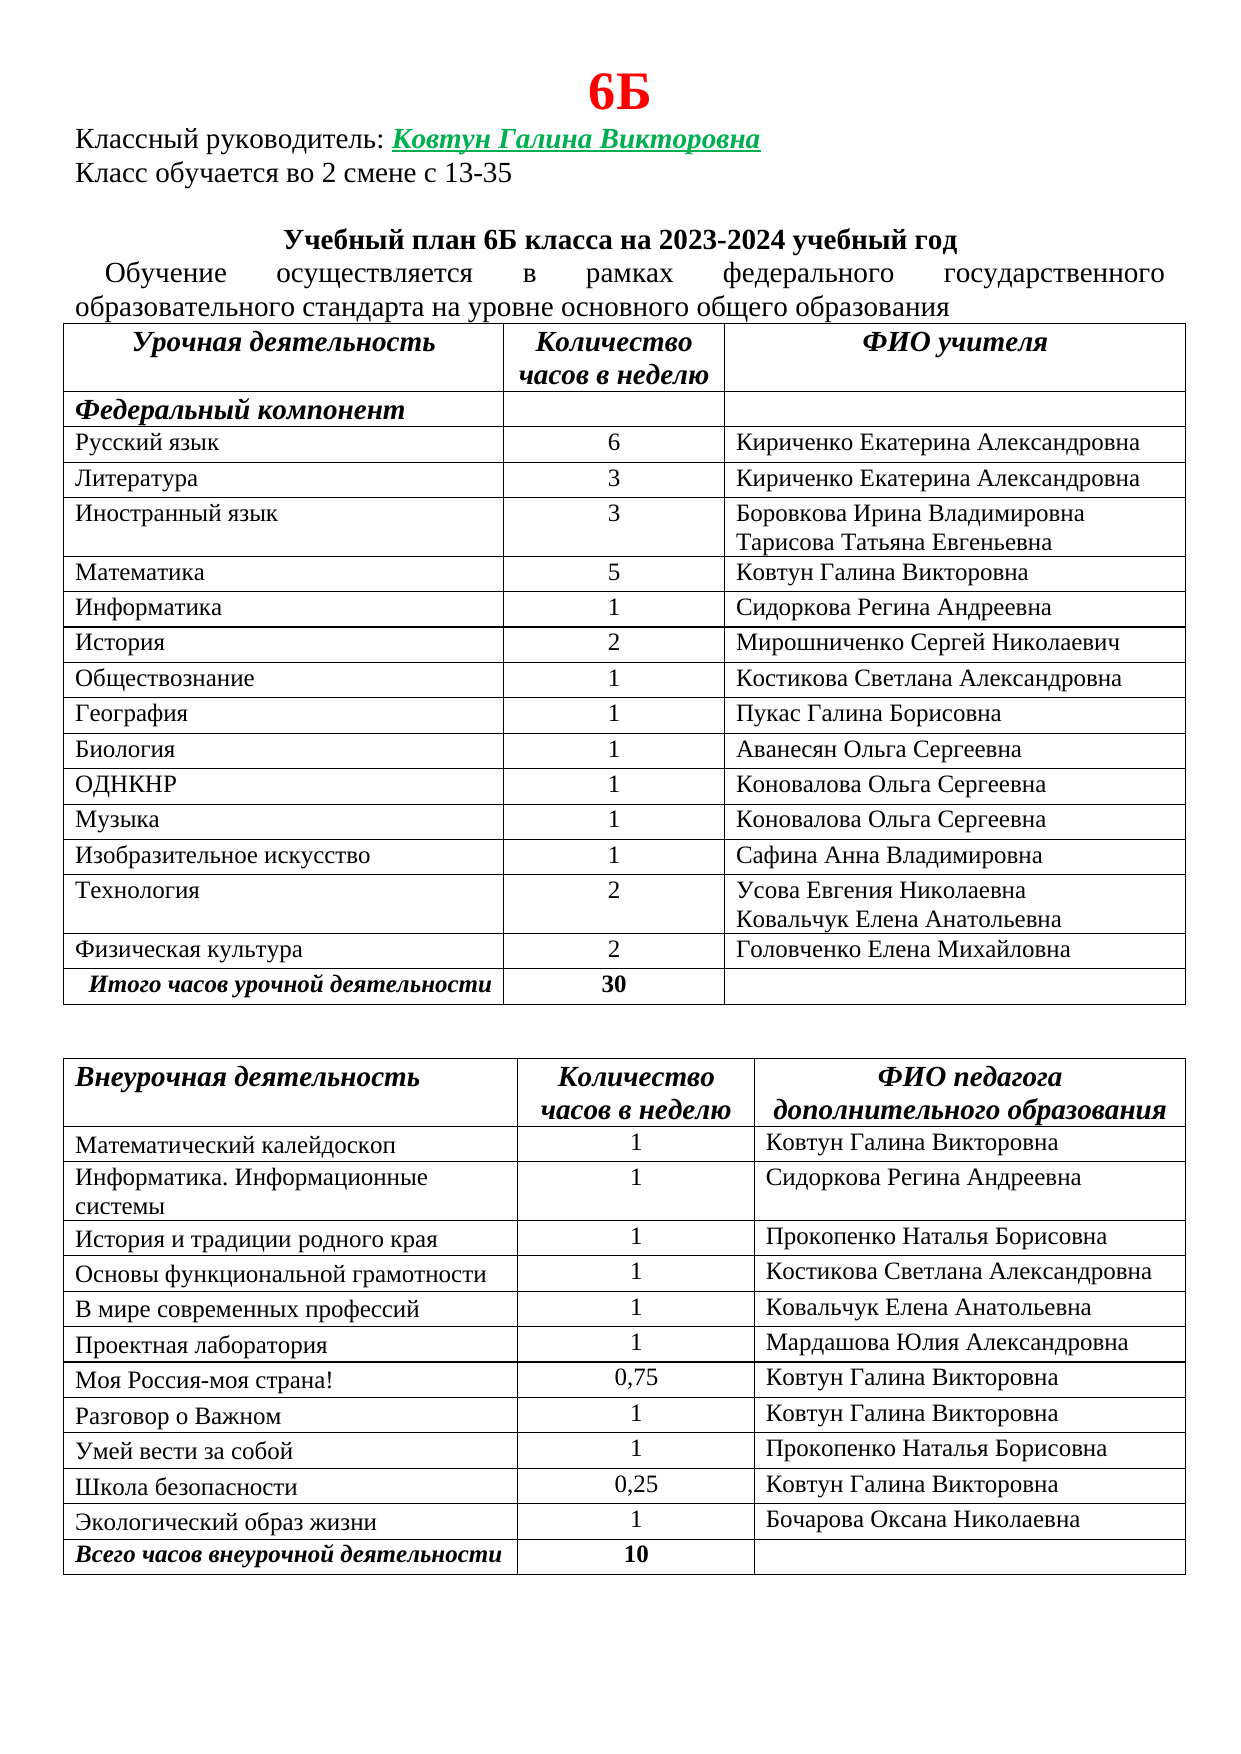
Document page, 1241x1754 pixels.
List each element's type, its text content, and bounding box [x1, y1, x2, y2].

table_cell [504, 392, 724, 426]
table_cell Коновалова Ольга Сергеевна [725, 769, 1185, 803]
table_cell Ковтун Галина Викторовна [755, 1127, 1185, 1161]
table_header Урочная деятельность [64, 324, 503, 391]
table_cell Изобразительное искусство [64, 840, 503, 874]
table_cell 2 [504, 934, 724, 968]
table_cell Костикова Светлана Александровна [755, 1256, 1185, 1291]
table_cell Ковальчук Елена Анатольевна [755, 1292, 1185, 1326]
table_cell 1 [518, 1162, 754, 1220]
table_cell Ковтун Галина Викторовна [755, 1363, 1185, 1397]
table_cell Информатика [64, 592, 503, 626]
table_cell Бочарова Оксана Николаевна [755, 1504, 1185, 1538]
table_cell Головченко Елена Михайловна [725, 934, 1185, 968]
text Учебный план 6Б класса на 2023-2024 учебный год [75, 222, 1165, 256]
table_cell Прокопенко Наталья Борисовна [755, 1221, 1185, 1255]
table_cell Иностранный язык [64, 498, 503, 556]
table_header Внеурочная деятельность [64, 1059, 517, 1126]
table_cell Мардашова Юлия Александровна [755, 1327, 1185, 1361]
table_cell 1 [518, 1127, 754, 1161]
table_cell Мирошниченко Сергей Николаевич [725, 628, 1185, 662]
table_cell 1 [518, 1327, 754, 1361]
table_cell 6 [504, 427, 724, 462]
table_cell 1 [518, 1292, 754, 1326]
table_cell География [64, 698, 503, 733]
table_cell 1 [504, 734, 724, 768]
table_cell Усова Евгения Николаевна Ковальчук Елена Анатольевна [725, 875, 1185, 933]
table_cell Сидоркова Регина Андреевна [725, 592, 1185, 626]
table_cell 1 [504, 769, 724, 803]
table_cell [755, 1540, 1185, 1574]
table_cell 2 [504, 628, 724, 662]
table_cell 5 [504, 557, 724, 591]
table_cell [725, 969, 1185, 1004]
table_cell Обществознание [64, 663, 503, 697]
table_header Количество часов в неделю [518, 1059, 754, 1126]
table_cell Кириченко Екатерина Александровна [725, 427, 1185, 462]
table_cell 1 [504, 840, 724, 874]
table_cell Информатика. Информационные системы [64, 1162, 517, 1220]
text Классный руководитель: Ковтун Галина Викторовна [75, 121, 1165, 155]
table_cell Экологический образ жизни [64, 1504, 517, 1538]
table_cell 30 [504, 969, 724, 1004]
table_cell История [64, 628, 503, 662]
table_cell Разговор о Важном [64, 1398, 517, 1432]
table_cell Проектная лаборатория [64, 1327, 517, 1361]
table_cell 1 [518, 1504, 754, 1538]
table_cell Всего часов внеурочной деятельности [64, 1540, 517, 1574]
table_cell Основы функциональной грамотности [64, 1256, 517, 1291]
table_cell 1 [504, 805, 724, 839]
table_cell Физическая культура [64, 934, 503, 968]
table_cell 1 [518, 1256, 754, 1291]
table_cell 1 [518, 1398, 754, 1432]
table_cell Умей вести за собой [64, 1433, 517, 1468]
table_cell Костикова Светлана Александровна [725, 663, 1185, 697]
table_cell 3 [504, 463, 724, 497]
table_cell Пукас Галина Борисовна [725, 698, 1185, 733]
table_cell Ковтун Галина Викторовна [755, 1469, 1185, 1503]
table_cell Ковтун Галина Викторовна [725, 557, 1185, 591]
table_cell [725, 392, 1185, 426]
text 6Б [75, 59, 1165, 121]
table_header ФИО учителя [725, 324, 1185, 391]
table_cell 0,25 [518, 1469, 754, 1503]
table_header Количество часов в неделю [504, 324, 724, 391]
table_cell 1 [504, 592, 724, 626]
table_header ФИО педагога дополнительного образования [755, 1059, 1185, 1126]
table_cell Прокопенко Наталья Борисовна [755, 1433, 1185, 1468]
table_cell Математика [64, 557, 503, 591]
table_cell История и традиции родного края [64, 1221, 517, 1255]
table_cell Итого часов урочной деятельности [64, 969, 503, 1004]
table_cell Кириченко Екатерина Александровна [725, 463, 1185, 497]
table_cell Русский язык [64, 427, 503, 462]
table_cell Сидоркова Регина Андреевна [755, 1162, 1185, 1220]
table_cell Коновалова Ольга Сергеевна [725, 805, 1185, 839]
table_cell 10 [518, 1540, 754, 1574]
table_cell Ковтун Галина Викторовна [755, 1398, 1185, 1432]
table_cell Биология [64, 734, 503, 768]
table_cell Музыка [64, 805, 503, 839]
table_cell Боровкова Ирина Владимировна Тарисова Татьяна Евгеньевна [725, 498, 1185, 556]
text Класс обучается во 2 смене с 13-35 [75, 155, 1165, 188]
table_cell Федеральный компонент [64, 392, 503, 426]
table_cell 1 [504, 698, 724, 733]
table_cell 1 [518, 1221, 754, 1255]
table_cell 1 [504, 663, 724, 697]
table_cell Математический калейдоскоп [64, 1127, 517, 1161]
table_cell Аванесян Ольга Сергеевна [725, 734, 1185, 768]
table_cell 2 [504, 875, 724, 933]
table_cell 1 [518, 1433, 754, 1468]
table_cell Литература [64, 463, 503, 497]
table_cell ОДНКНР [64, 769, 503, 803]
table_cell Сафина Анна Владимировна [725, 840, 1185, 874]
table_cell 3 [504, 498, 724, 556]
table_cell 0,75 [518, 1363, 754, 1397]
table_cell Моя Россия-моя страна! [64, 1363, 517, 1397]
table_cell Технология [64, 875, 503, 933]
table_cell В мире современных профессий [64, 1292, 517, 1326]
text Обучение осуществляется в рамках федерального государственного образовательного стандарта на уровне основного общего образования [75, 256, 1165, 323]
table_cell Школа безопасности [64, 1469, 517, 1503]
